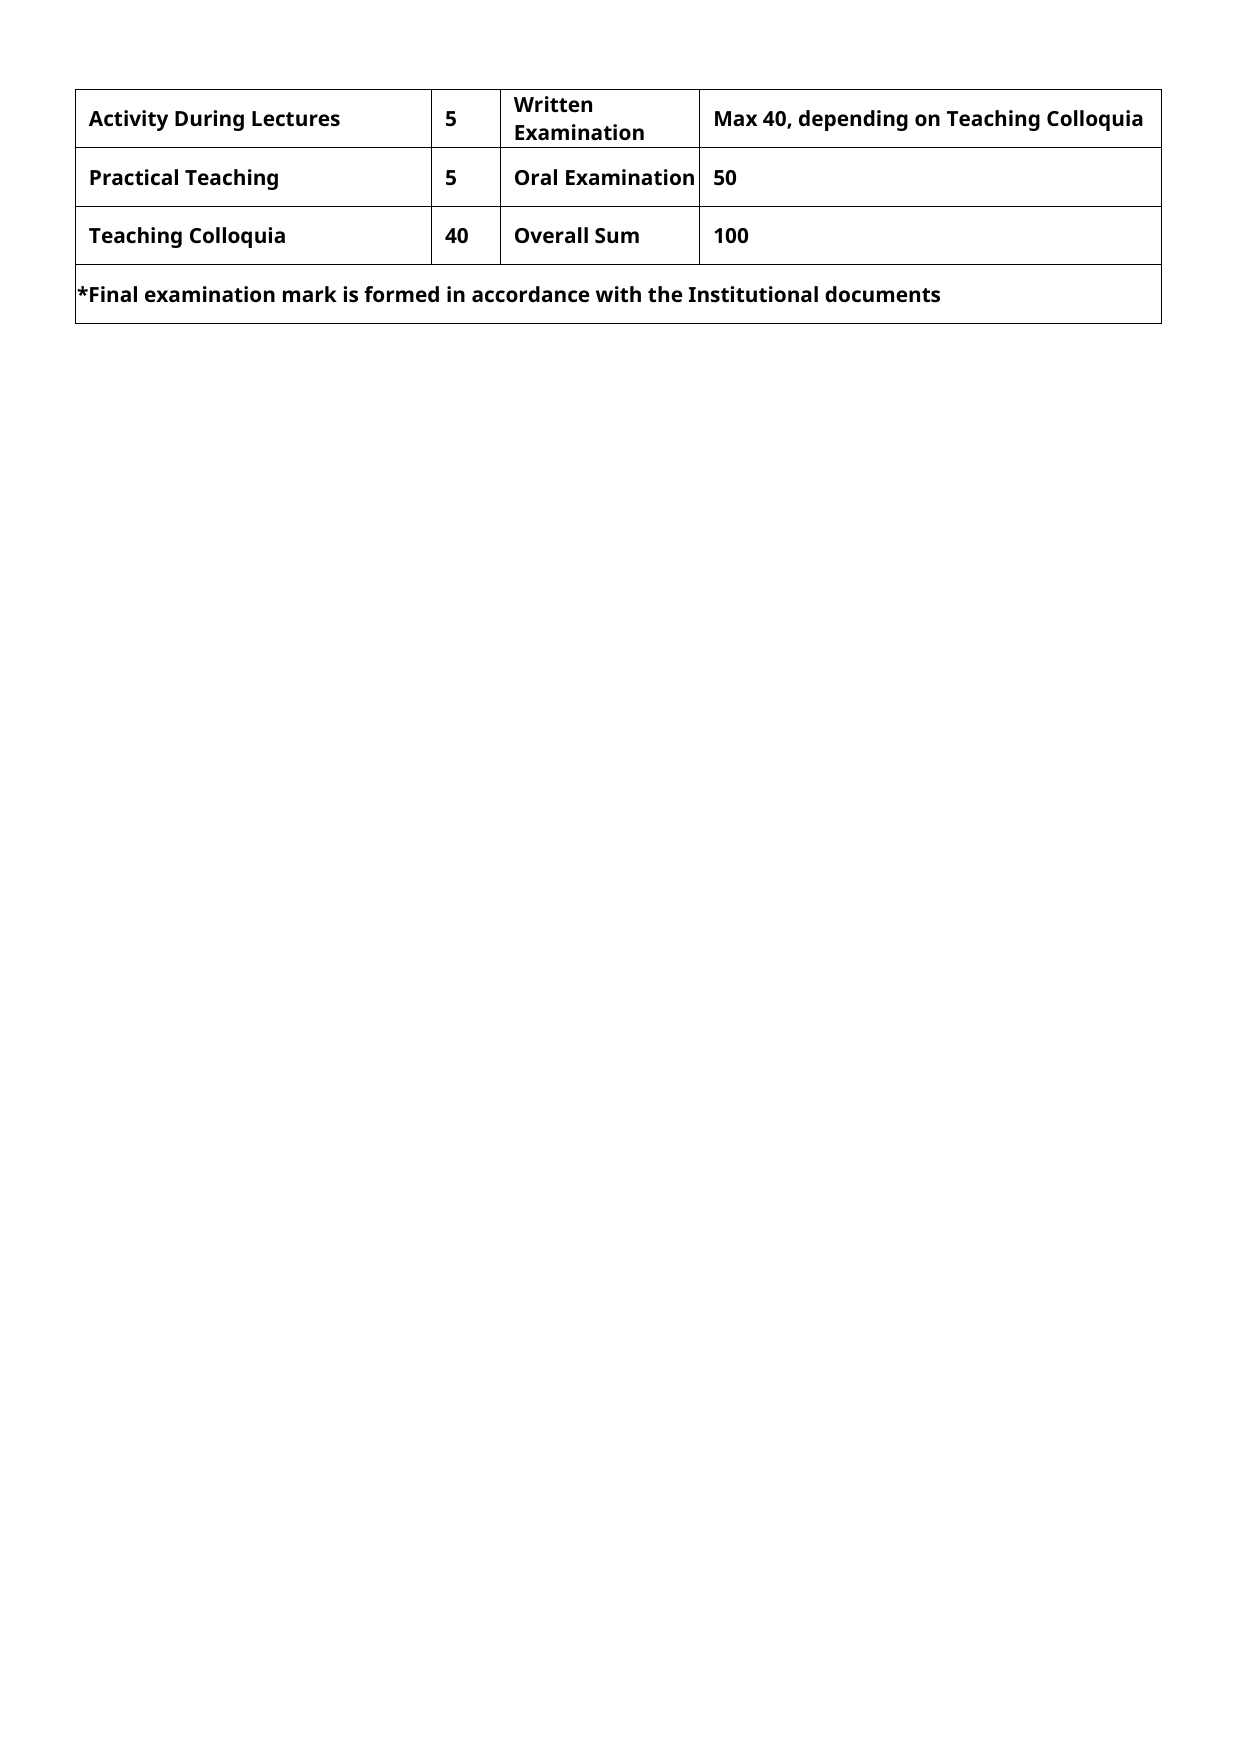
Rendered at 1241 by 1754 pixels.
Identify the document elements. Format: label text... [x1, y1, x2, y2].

table_cell Oral Examination [501, 148, 699, 206]
table_cell Practical Teaching [76, 148, 431, 206]
table_cell *Final examination mark is formed in accordance with the Institutional documents [76, 265, 1161, 323]
table_cell 100 [700, 207, 1161, 264]
table_cell 5 [432, 90, 500, 147]
table_cell Activity During Lectures [76, 90, 431, 147]
table_cell 50 [700, 148, 1161, 206]
table_cell 5 [432, 148, 500, 206]
table_cell 40 [432, 207, 500, 264]
table_cell Max 40, depending on Teaching Colloquia [700, 90, 1161, 147]
table_cell Written Examination [501, 90, 699, 147]
table_cell Overall Sum [501, 207, 699, 264]
table_cell Teaching Colloquia [76, 207, 431, 264]
